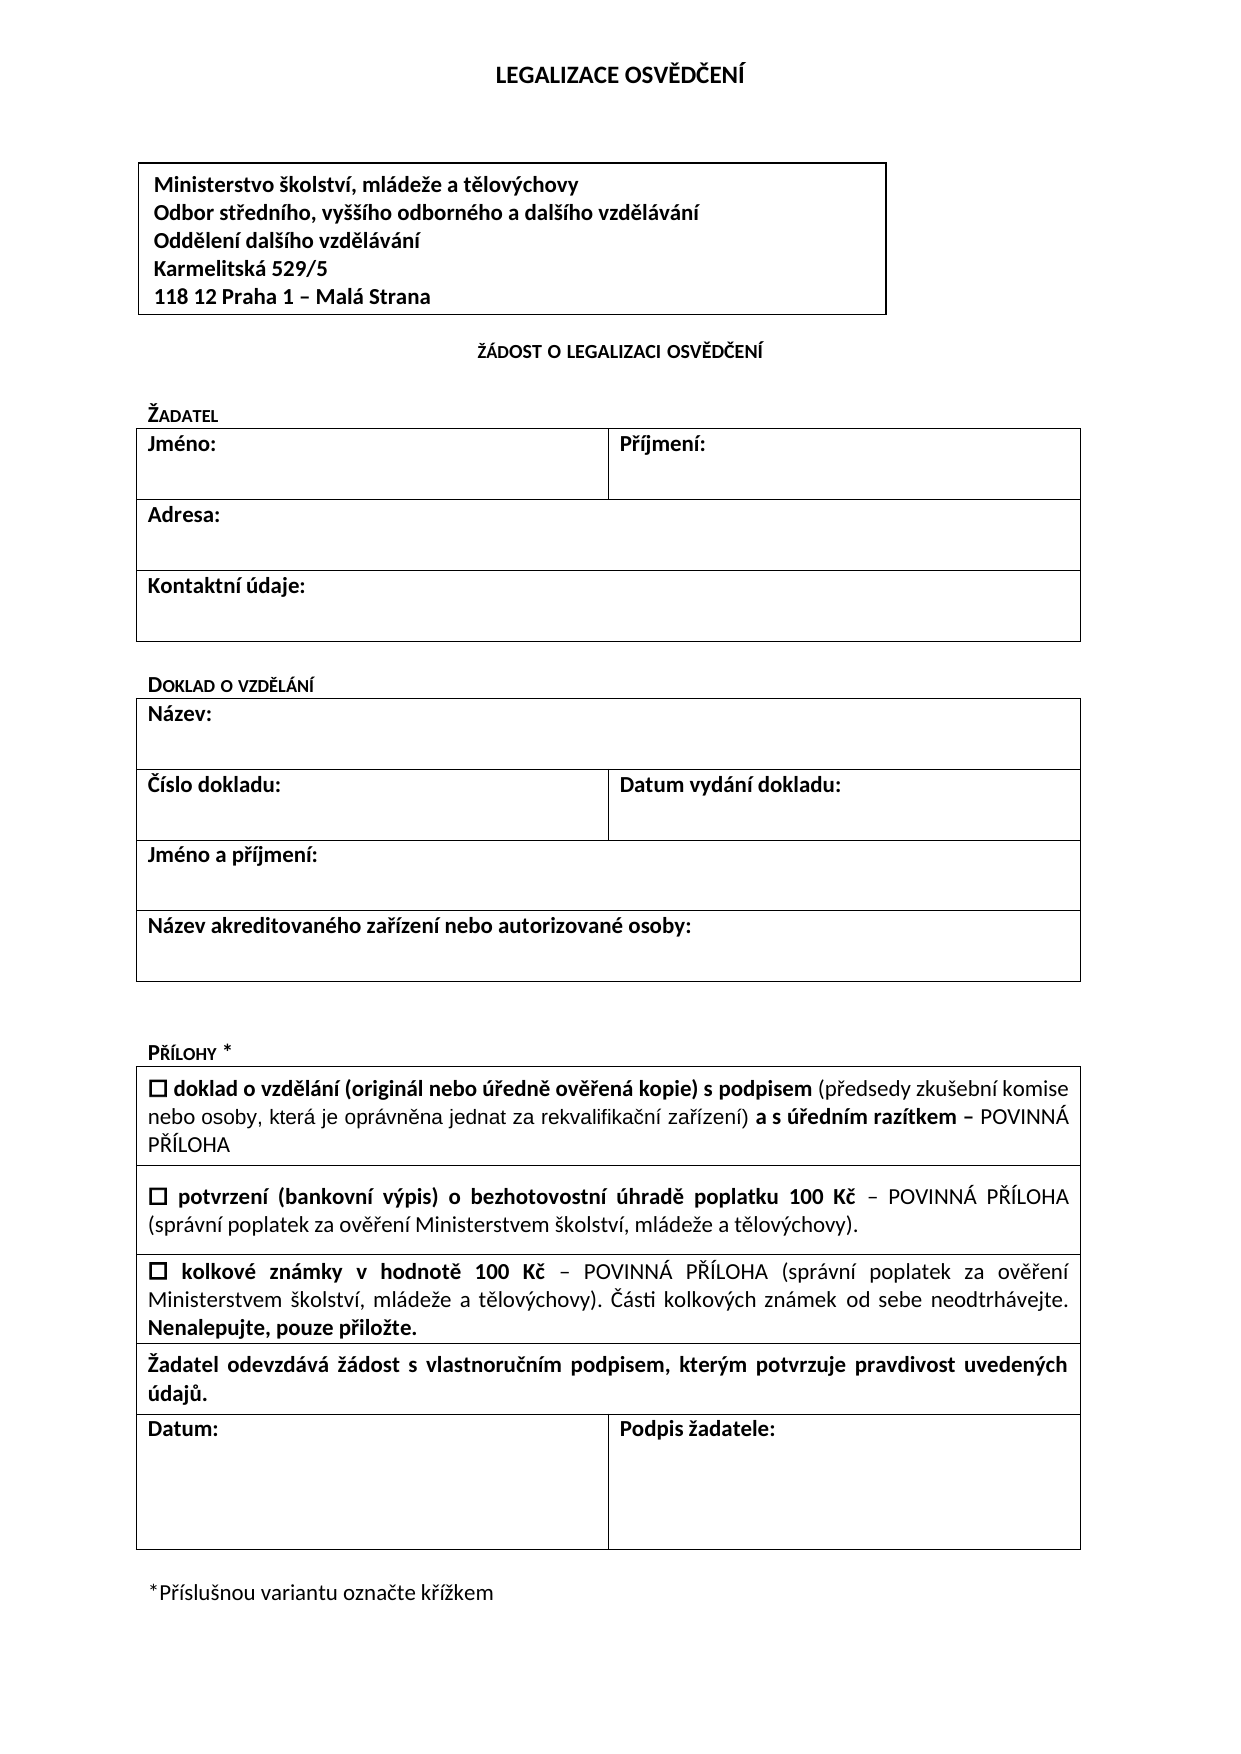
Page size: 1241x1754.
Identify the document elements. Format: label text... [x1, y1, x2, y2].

table_cell kolkové známky v hodnotě 100 Kč – POVINNÁ PŘÍLOHA (správní poplatek za ověření Ministerstvem školství, mládeže a tělovýchovy). Části kolkových známek od sebe neodtrhávejte. Nenalepujte, pouze přiložte. [137, 1255, 1080, 1343]
text *Příslušnou variantu označte křížkem [148, 1578, 1092, 1606]
table_cell Podpis žadatele: [609, 1415, 1080, 1549]
table_cell Datum: [137, 1415, 608, 1549]
table_header Jméno: [137, 429, 608, 499]
table_cell Adresa: [137, 500, 1080, 570]
text Telefon: +420 234 811 703 [148, 159, 1092, 184]
table_cell Název akreditovaného zařízení nebo autorizované osoby: [137, 911, 1080, 981]
subtitle žádost o legalizaci osvědčení [148, 334, 1092, 364]
table_header doklad o vzdělání (originál nebo úředně ověřená kopie) s podpisem (předsedy zkušební komise nebo osoby, která je oprávněna jednat za rekvalifikační zařízení) a s úředním razítkem – POVINNÁ PŘÍLOHA [137, 1067, 1080, 1165]
table_cell Číslo dokladu: [137, 770, 608, 839]
text Žadatel [148, 400, 1092, 428]
table_header Název: [137, 699, 1080, 769]
table_header Příjmení: [609, 429, 1080, 499]
text Doklad o vzdělání [148, 670, 1092, 698]
table_cell Datum vydání dokladu: [609, 770, 1080, 839]
table_cell potvrzení (bankovní výpis) o bezhotovostní úhradě poplatku 100 Kč – POVINNÁ PŘÍLOHA (správní poplatek za ověření Ministerstvem školství, mládeže a tělovýchovy). [137, 1166, 1080, 1254]
text Přílohy * [148, 1038, 1092, 1066]
table_cell Jméno a příjmení: [137, 841, 1080, 910]
table_cell Kontaktní údaje: [137, 571, 1080, 641]
table_cell Žadatel odevzdává žádost s vlastnoručním podpisem, kterým potvrzuje pravdivost uvedených údajů. [137, 1344, 1080, 1413]
